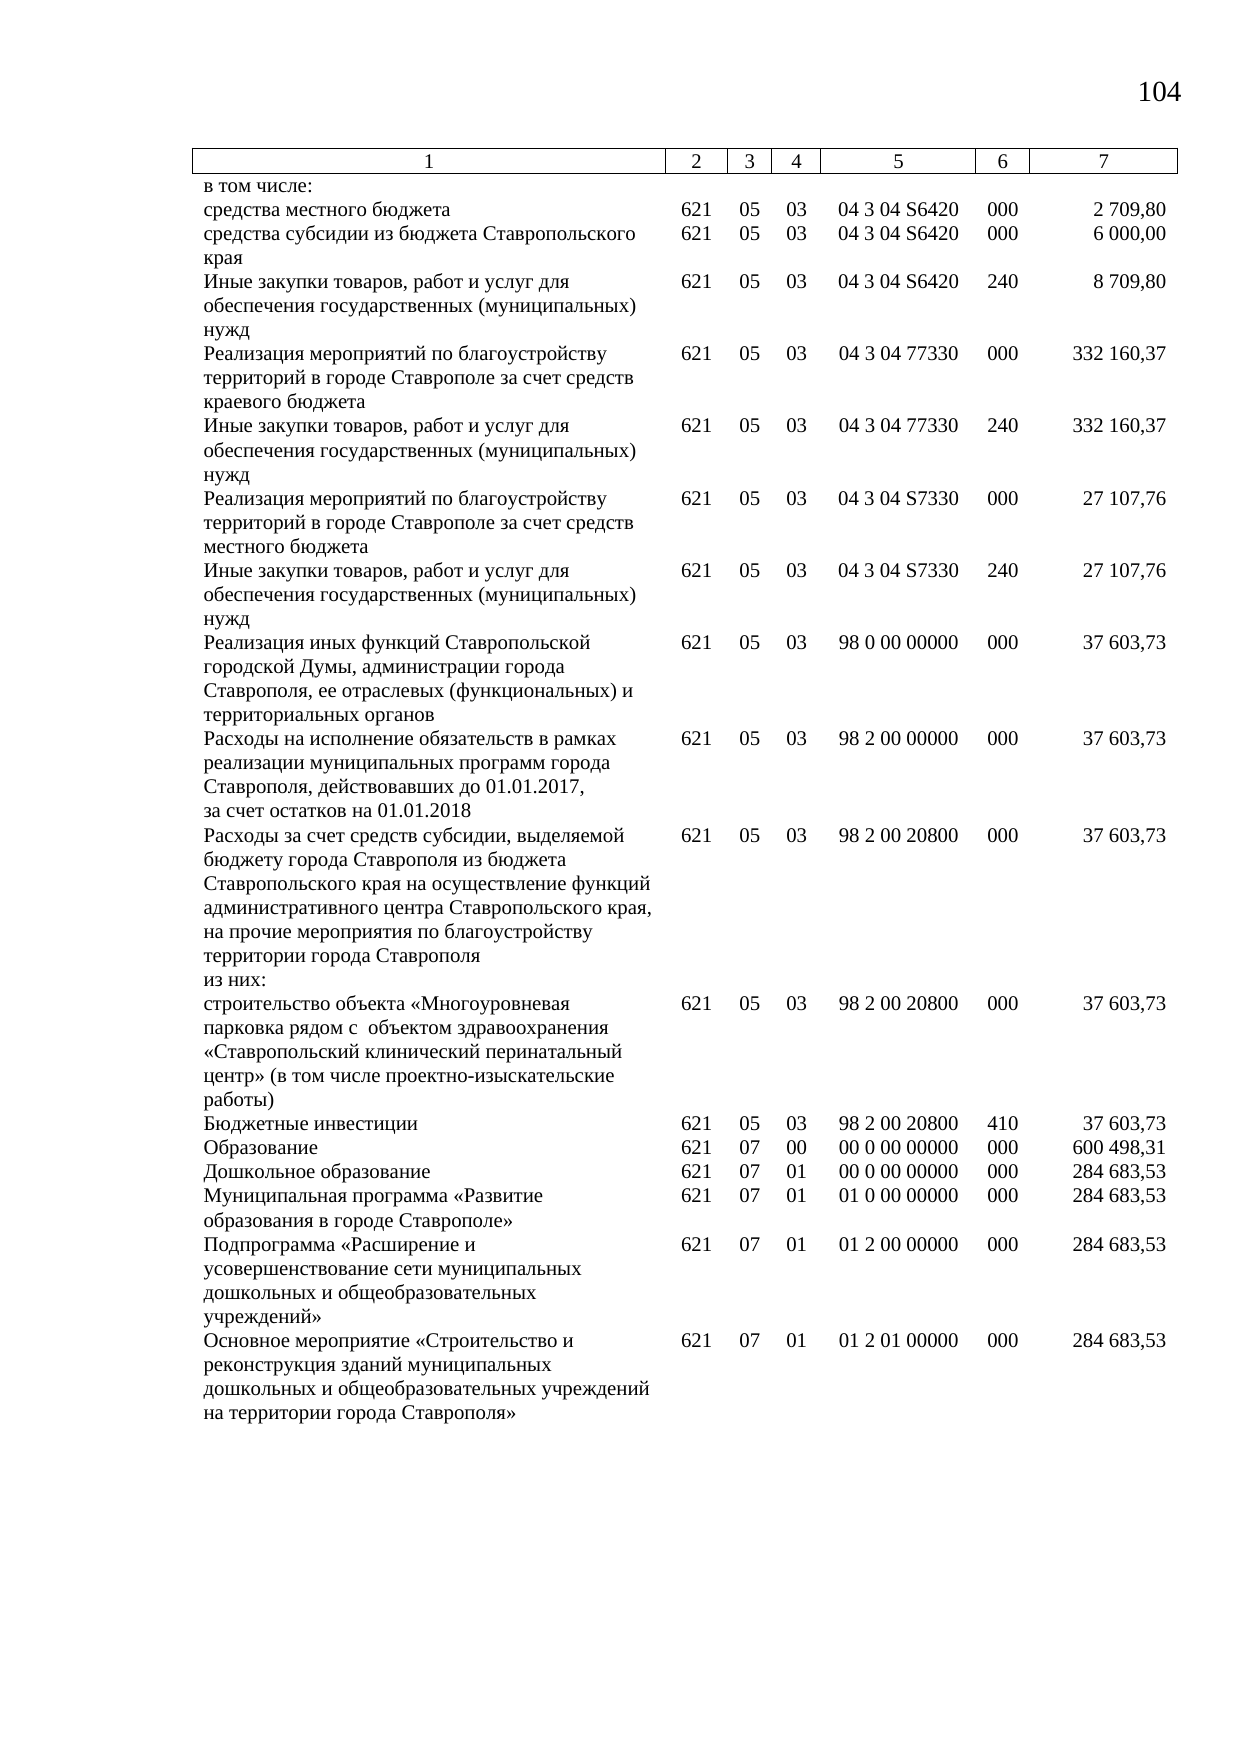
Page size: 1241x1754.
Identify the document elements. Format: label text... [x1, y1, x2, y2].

table_header 7 [1030, 149, 1177, 173]
table_header 5 [821, 149, 975, 173]
table_header 6 [976, 149, 1029, 173]
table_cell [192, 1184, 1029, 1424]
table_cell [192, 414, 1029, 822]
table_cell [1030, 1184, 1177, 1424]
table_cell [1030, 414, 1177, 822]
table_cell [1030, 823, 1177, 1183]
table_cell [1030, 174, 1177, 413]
table_header 4 [772, 149, 820, 173]
table_header 1 [193, 149, 665, 173]
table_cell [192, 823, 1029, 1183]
table_header 3 [728, 149, 771, 173]
table_header 2 [666, 149, 727, 173]
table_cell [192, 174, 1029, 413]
